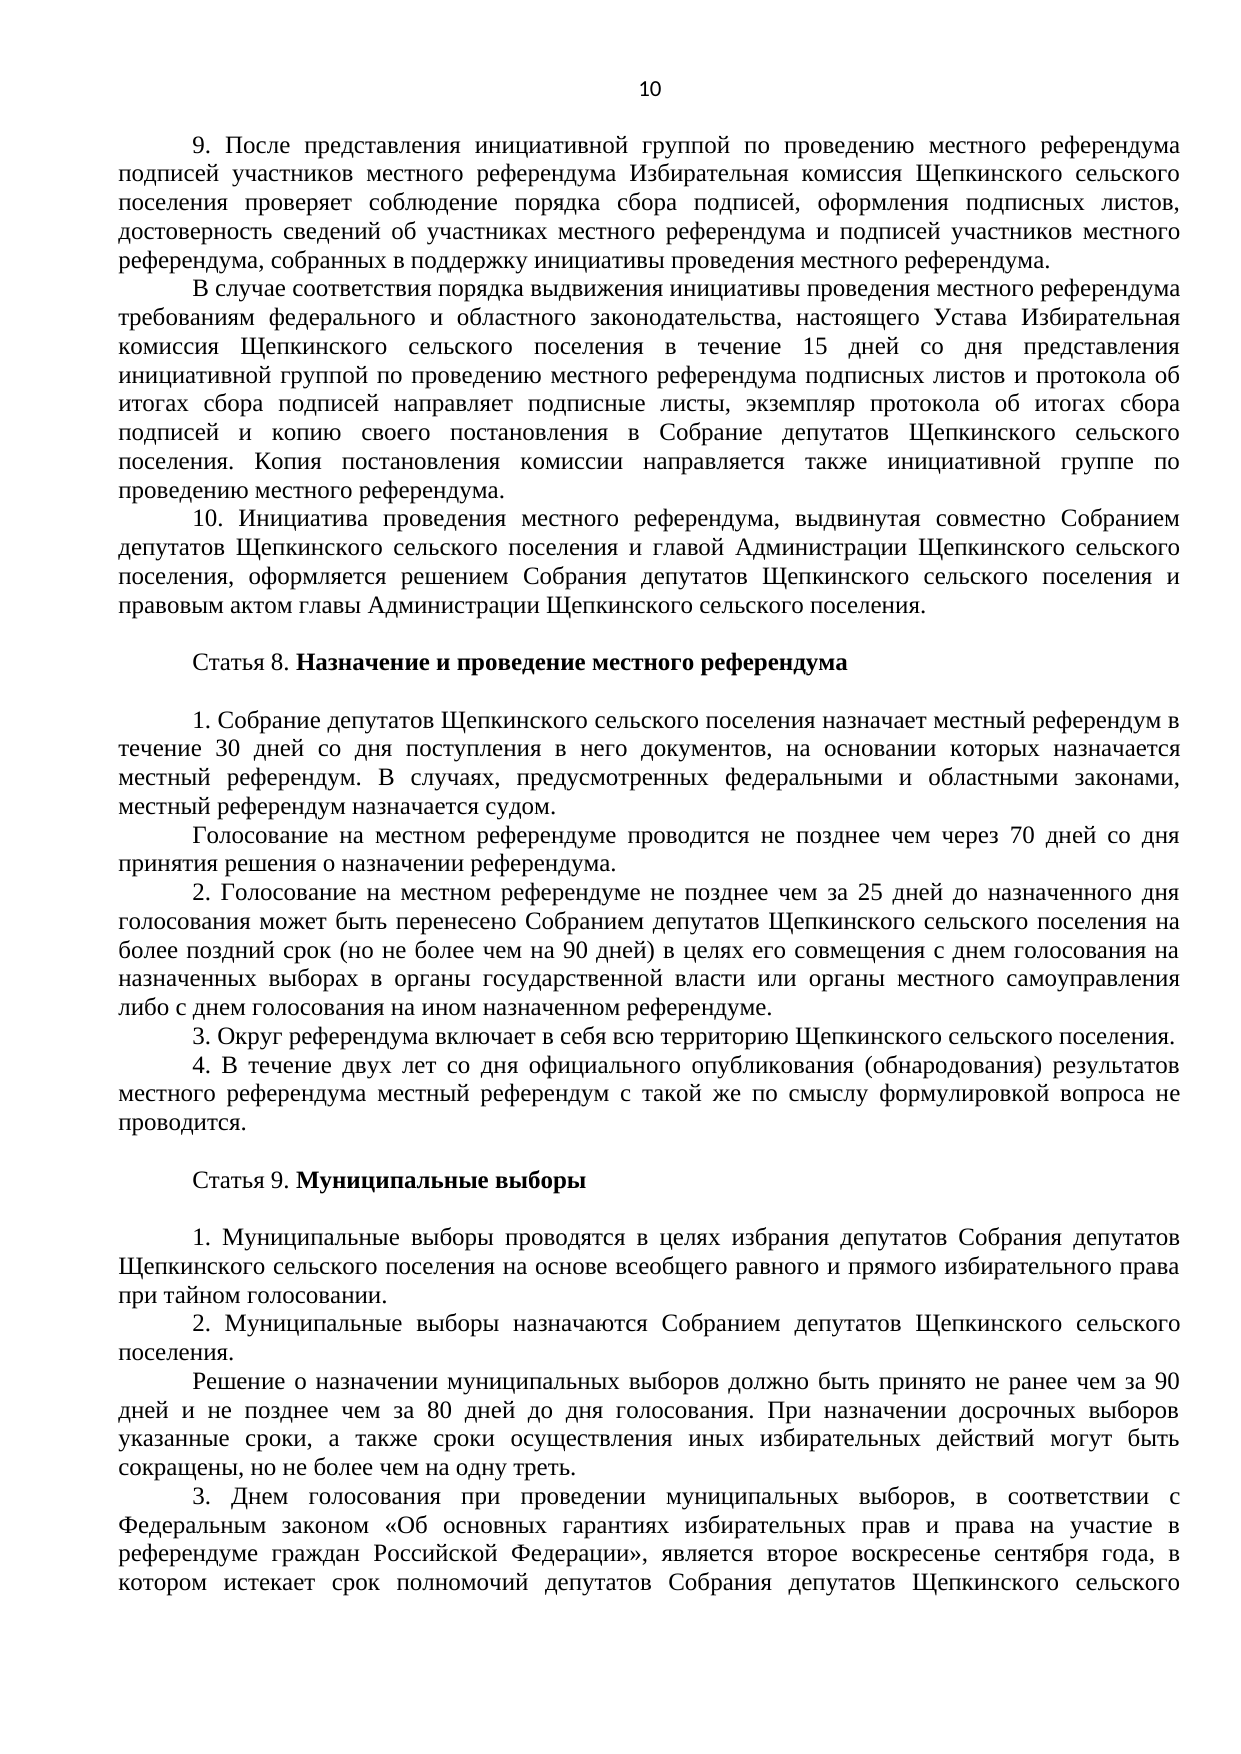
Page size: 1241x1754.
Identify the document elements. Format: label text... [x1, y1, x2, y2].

text 4. В течение двух лет со дня официального опубликования (обнародования) результатов местного референдума местный референдум с такой же по смыслу формулировкой вопроса не проводится. [118, 1050, 1181, 1136]
text Голосование на местном референдуме проводится не позднее чем через 70 дней со дня принятия решения о назначении референдума. [118, 820, 1181, 877]
text В случае соответствия порядка выдвижения инициативы проведения местного референдума требованиям федерального и областного законодательства, настоящего Устава Избирательная комиссия Щепкинского сельского поселения в течение 15 дней со дня представления инициативной группой по проведению местного референдума подписных листов и протокола об итогах сбора подписей направляет подписные листы, экземпляр протокола об итогах сбора подписей и копию своего постановления в Собрание депутатов Щепкинского сельского поселения. Копия постановления комиссии направляется также инициативной группе по проведению местного референдума. [118, 273, 1181, 503]
text 2. Голосование на местном референдуме не позднее чем за 25 дней до назначенного дня голосования может быть перенесено Собранием депутатов Щепкинского сельского поселения на более поздний срок (но не более чем на 90 дней) в целях его совмещения с днем голосования на назначенных выборах в органы государственной власти или органы местного самоуправления либо с днем голосования на ином назначенном референдуме. [118, 877, 1181, 1021]
text 2. Муниципальные выборы назначаются Собранием депутатов Щепкинского сельского поселения. [118, 1308, 1181, 1366]
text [118, 1481, 1181, 1596]
text Статья 8. Назначение и проведение местного референдума [118, 647, 1181, 676]
text Статья 9. Муниципальные выборы [118, 1165, 1181, 1193]
text Решение о назначении муниципальных выборов должно быть принято не ранее чем за 90 дней и не позднее чем за 80 дней до дня голосования. При назначении досрочных выборов указанные сроки, а также сроки осуществления иных избирательных действий могут быть сокращены, но не более чем на одну треть. [118, 1366, 1181, 1481]
text 9. После представления инициативной группой по проведению местного референдума подписей участников местного референдума Избирательная комиссия Щепкинского сельского поселения проверяет соблюдение порядка сбора подписей, оформления подписных листов, достоверность сведений об участниках местного референдума и подписей участников местного референдума, собранных в поддержку инициативы проведения местного референдума. [118, 130, 1181, 273]
text 10. Инициатива проведения местного референдума, выдвинутая совместно Собранием депутатов Щепкинского сельского поселения и главой Администрации Щепкинского сельского поселения, оформляется решением Собрания депутатов Щепкинского сельского поселения и правовым актом главы Администрации Щепкинского сельского поселения. [118, 503, 1181, 618]
text 1. Собрание депутатов Щепкинского сельского поселения назначает местный референдум в течение 30 дней со дня поступления в него документов, на основании которых назначается местный референдум. В случаях, предусмотренных федеральными и областными законами, местный референдум назначается судом. [118, 705, 1181, 820]
text 1. Муниципальные выборы проводятся в целях избрания депутатов Собрания депутатов Щепкинского сельского поселения на основе всеобщего равного и прямого избирательного права при тайном голосовании. [118, 1222, 1181, 1308]
text 3. Округ референдума включает в себя всю территорию Щепкинского сельского поселения. [118, 1021, 1181, 1050]
